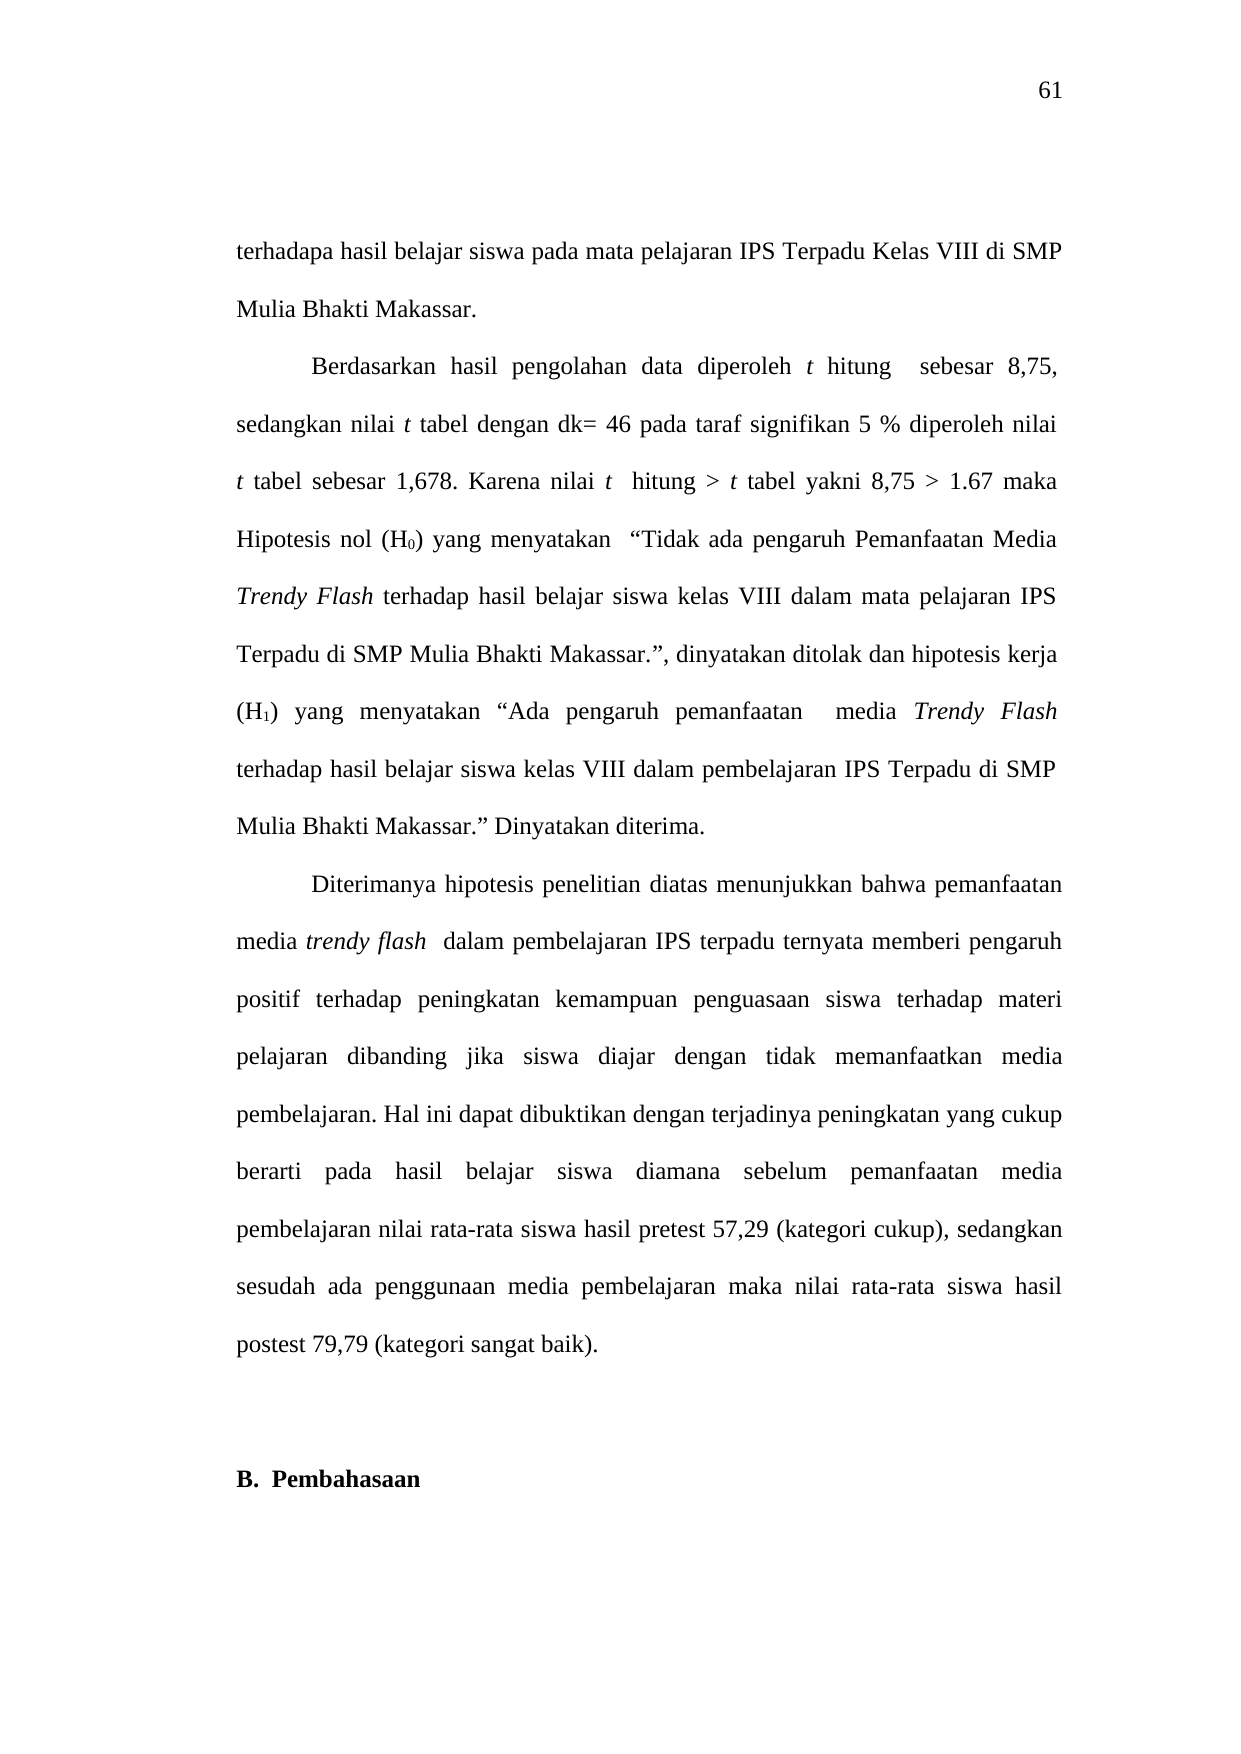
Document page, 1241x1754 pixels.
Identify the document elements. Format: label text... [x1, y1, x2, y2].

list Diterimanya hipotesis penelitian diatas menunjukkan bahwa pemanfaatan media trendy flash dalam pembelajaran IPS terpadu ternyata memberi pengaruh positif terhadap peningkatan kemampuan penguasaan siswa terhadap materi pelajaran dibanding jika siswa diajar dengan tidak memanfaatkan media pembelajaran. Hal ini dapat dibuktikan dengan terjadinya peningkatan yang cukup berarti pada hasil belajar siswa diamana sebelum pemanfaatan media pembelajaran nilai rata-rata siswa hasil pretest 57,29 (kategori cukup), sedangkan sesudah ada penggunaan media pembelajaran maka nilai rata-rata siswa hasil postest 79,79 (kategori sangat baik). [236, 869, 1063, 1357]
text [236, 236, 1063, 322]
list Pembahasaan [236, 1464, 1063, 1493]
text Berdasarkan hasil pengolahan data diperoleh t hitung sebesar 8,75, sedangkan nilai t tabel dengan dk= 46 pada taraf signifikan 5 % diperoleh nilai t tabel sebesar 1,678. Karena nilai t hitung > t tabel yakni 8,75 > 1.67 maka Hipotesis nol (H0) yang menyatakan “Tidak ada pengaruh Pemanfaatan Media Trendy Flash terhadap hasil belajar siswa kelas VIII dalam mata pelajaran IPS Terpadu di SMP Mulia Bhakti Makassar.”, dinyatakan ditolak dan hipotesis kerja (H1) yang menyatakan “Ada pengaruh pemanfaatan media Trendy Flash terhadap hasil belajar siswa kelas VIII dalam pembelajaran IPS Terpadu di SMP Mulia Bhakti Makassar.” Dinyatakan diterima. [236, 351, 1058, 840]
